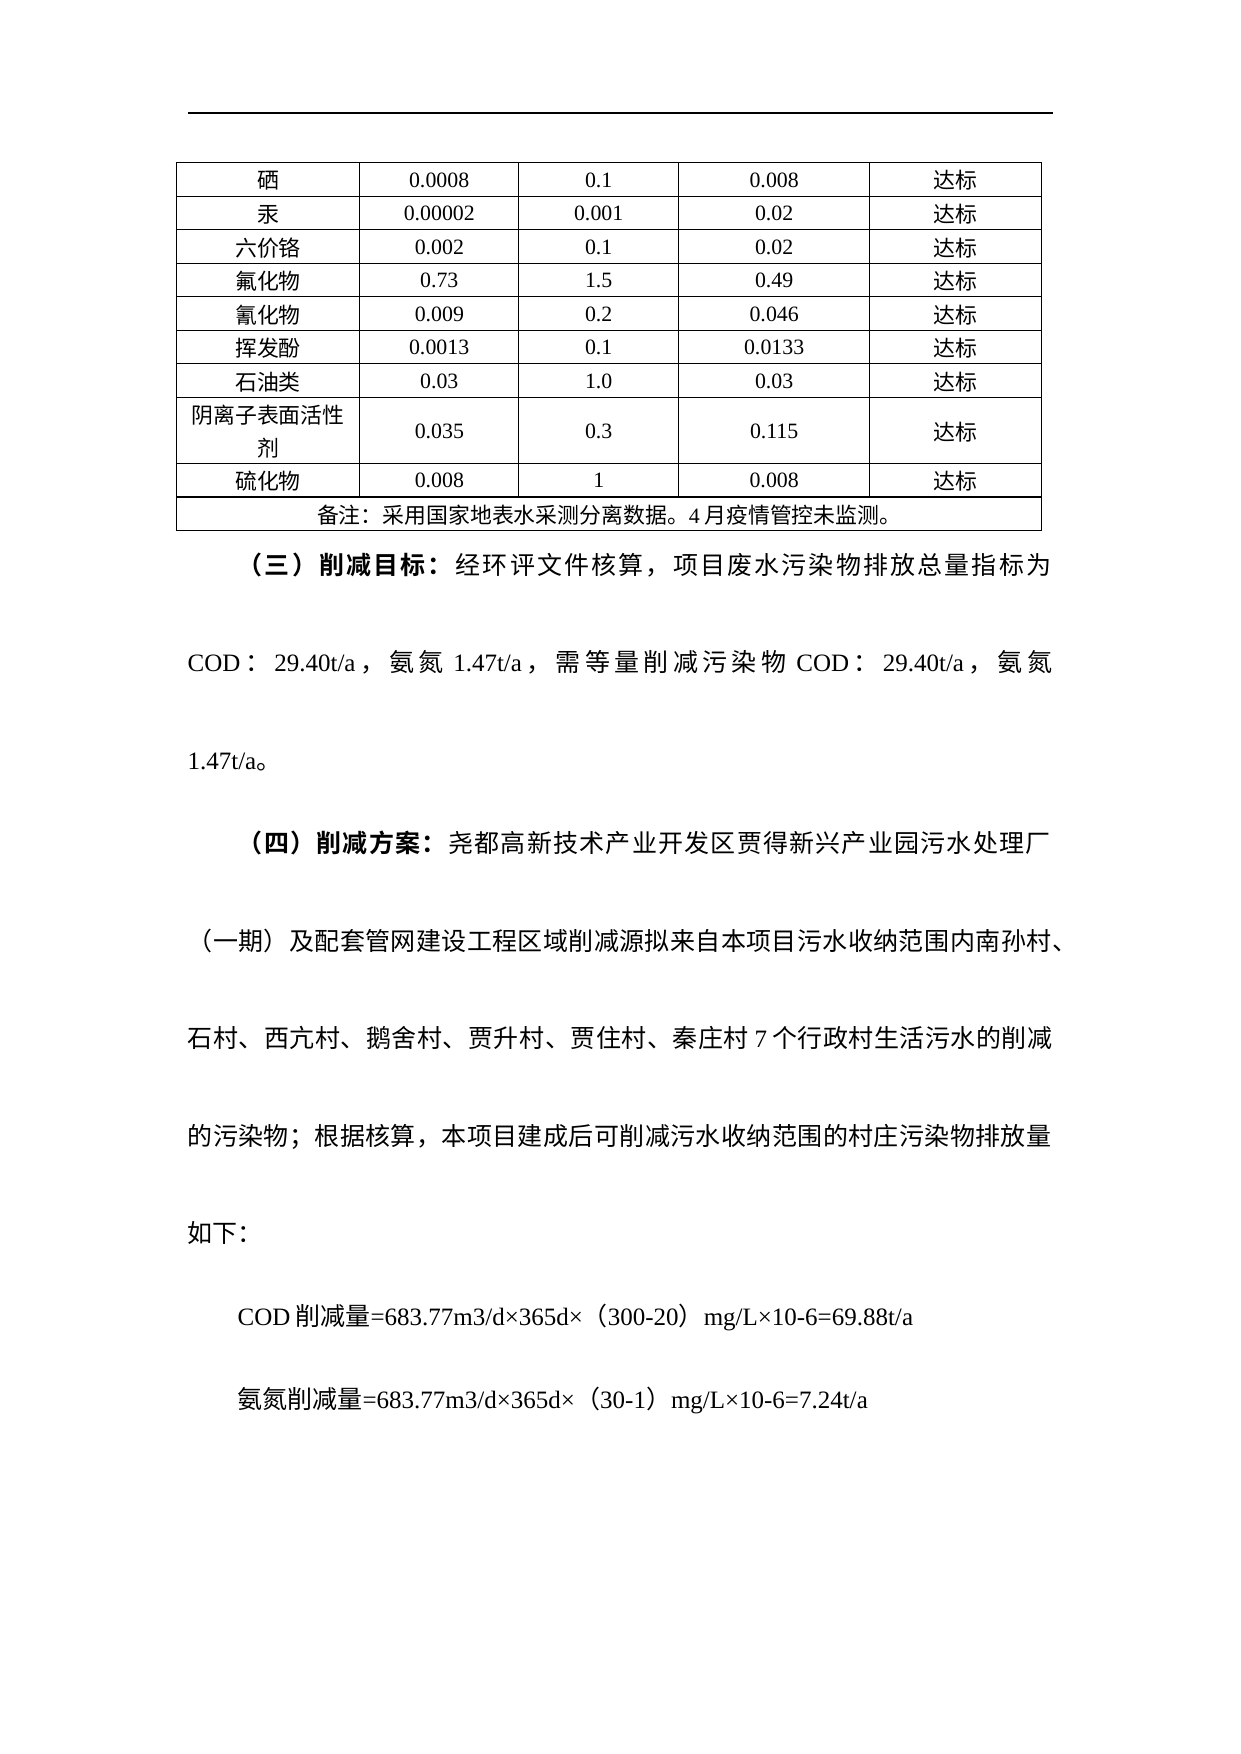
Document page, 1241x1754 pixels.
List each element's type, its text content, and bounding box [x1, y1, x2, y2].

table_cell 汞 [177, 197, 359, 229]
table_cell 0.02 [679, 230, 869, 263]
table_cell 1 [519, 464, 678, 496]
table_cell 0.115 [679, 398, 869, 463]
table_cell 0.03 [679, 364, 869, 397]
table_cell 1.5 [519, 264, 678, 296]
table_cell 氟化物 [177, 264, 359, 296]
table_cell 0.008 [679, 464, 869, 496]
table_cell 硫化物 [177, 464, 359, 496]
table_cell 达标 [870, 264, 1041, 296]
table_cell 0.02 [679, 197, 869, 229]
table_cell 硒 [177, 163, 359, 196]
text （三）削减目标：经环评文件核算，项目废水污染物排放总量指标为COD：29.40t/a，氨氮1.47t/a，需等量削减污染物COD：29.40t/a，氨氮1.47t/a。 [187, 531, 1053, 791]
table_cell 0.00002 [360, 197, 518, 229]
table_cell 达标 [870, 197, 1041, 229]
table_cell 0.03 [360, 364, 518, 397]
table_cell 达标 [870, 464, 1041, 496]
table_cell 六价铬 [177, 230, 359, 263]
table_cell 达标 [870, 398, 1041, 463]
table_cell 0.0013 [360, 331, 518, 363]
table_cell 1.0 [519, 364, 678, 397]
text 氨氮削减量=683.77m3/d×365d×（30-1）mg/L×10-6=7.24t/a [187, 1365, 1053, 1430]
table_cell 0.009 [360, 297, 518, 330]
table_cell 0.1 [519, 230, 678, 263]
table_cell 0.046 [679, 297, 869, 330]
table_cell 0.008 [360, 464, 518, 496]
table_cell 氰化物 [177, 297, 359, 330]
table_cell 0.1 [519, 163, 678, 196]
table_cell 达标 [870, 364, 1041, 397]
table_cell 0.1 [519, 331, 678, 363]
table_cell 石油类 [177, 364, 359, 397]
table_cell 备注：采用国家地表水采测分离数据。4月疫情管控未监测。 [177, 498, 1041, 530]
table_cell 0.002 [360, 230, 518, 263]
text （四）削减方案：尧都高新技术产业开发区贾得新兴产业园污水处理厂（一期）及配套管网建设工程区域削减源拟来自本项目污水收纳范围内南孙村、石村、西亢村、鹅舍村、贾升村、贾住村、秦庄村7个行政村生活污水的削减的污染物；根据核算，本项目建成后可削减污水收纳范围的村庄污染物排放量如下： [187, 809, 1053, 1264]
table_cell 0.001 [519, 197, 678, 229]
table_cell 达标 [870, 297, 1041, 330]
table_cell 达标 [870, 163, 1041, 196]
table_cell 0.2 [519, 297, 678, 330]
table_cell 0.0133 [679, 331, 869, 363]
table_cell 0.008 [679, 163, 869, 196]
table_cell 0.73 [360, 264, 518, 296]
text COD削减量=683.77m3/d×365d×（300-20）mg/L×10-6=69.88t/a [187, 1282, 1053, 1347]
table_cell 0.0008 [360, 163, 518, 196]
table_cell 0.49 [679, 264, 869, 296]
table_cell 达标 [870, 331, 1041, 363]
table_cell 达标 [870, 230, 1041, 263]
table_cell 0.035 [360, 398, 518, 463]
table_cell 0.3 [519, 398, 678, 463]
table_cell 阴离子表面活性剂 [177, 398, 359, 463]
table_cell 挥发酚 [177, 331, 359, 363]
